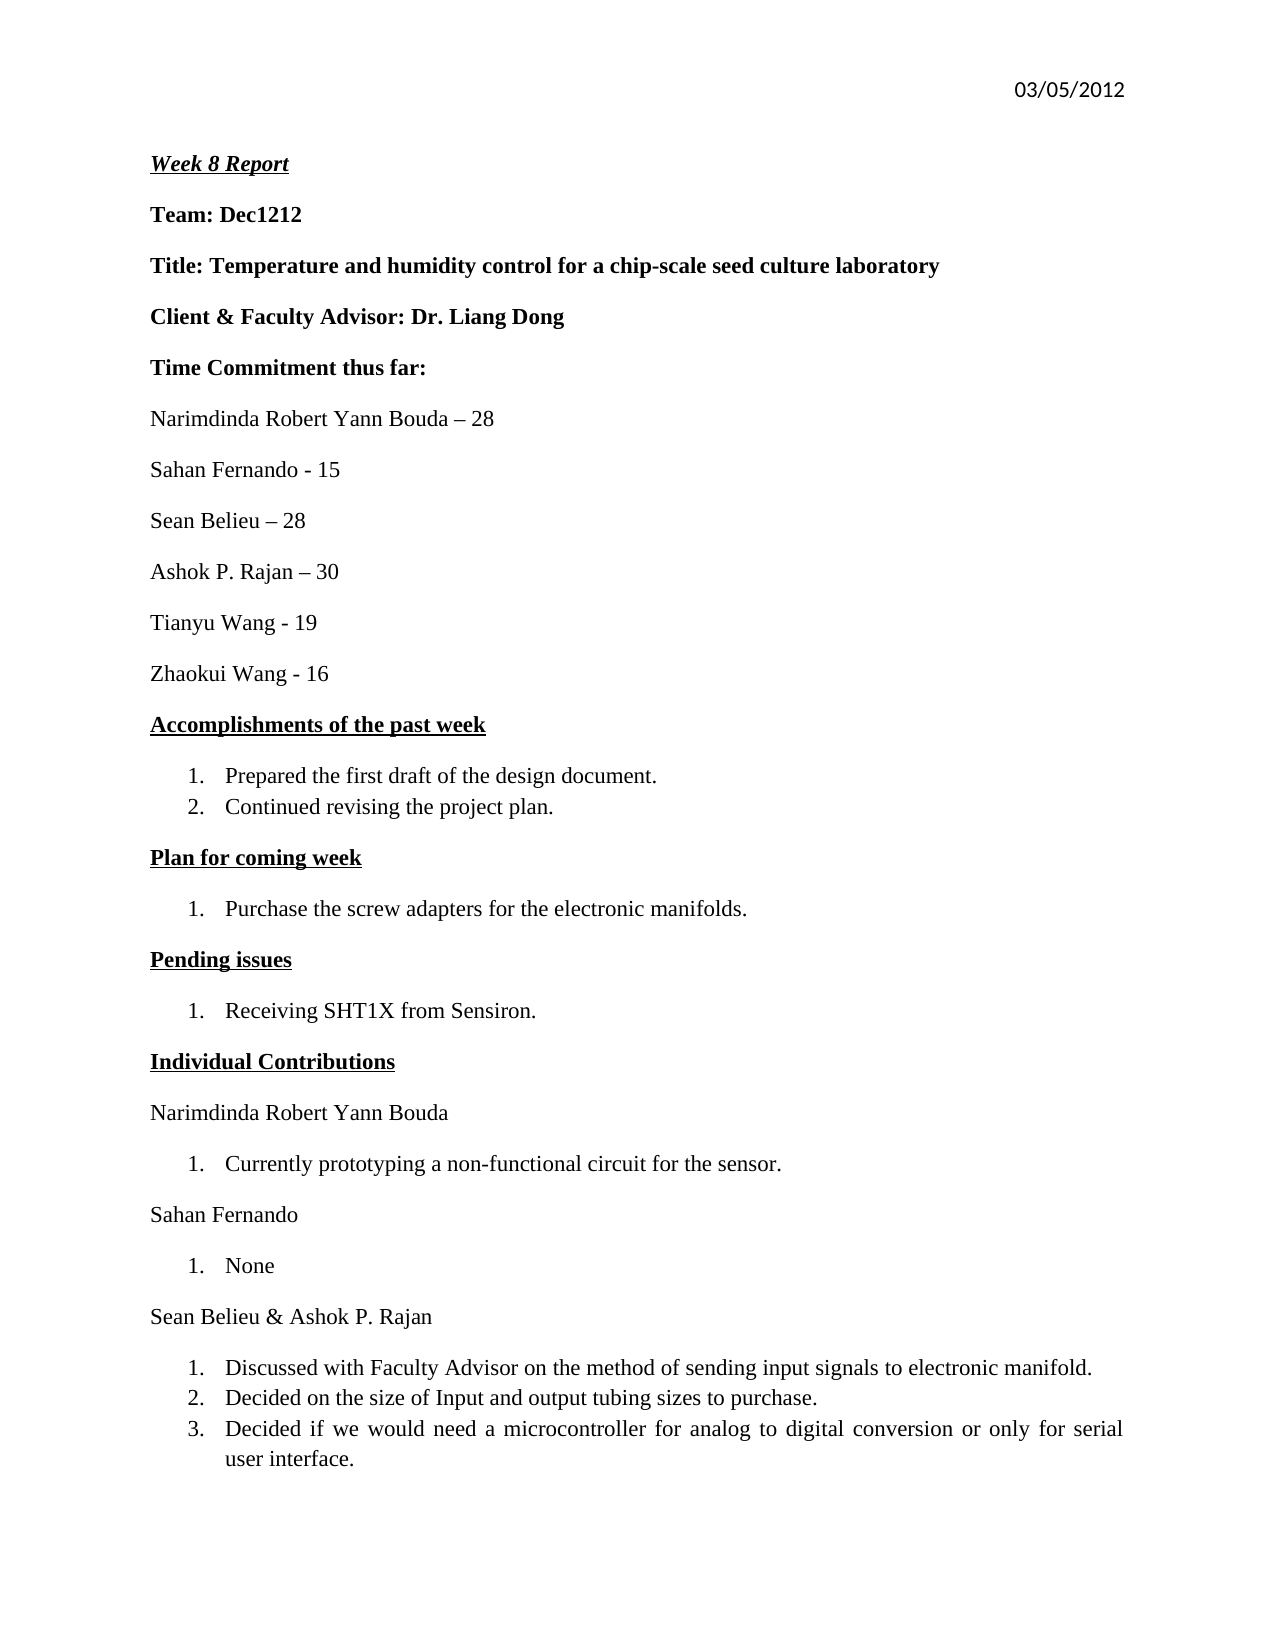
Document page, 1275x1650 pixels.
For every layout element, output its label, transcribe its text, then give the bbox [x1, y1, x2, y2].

list Decided on the size of Input and output tubing sizes to purchase. [187, 1384, 1125, 1411]
list Decided if we would need a microcontroller for analog to digital conversion or only for serial user interface. [187, 1414, 1125, 1471]
list Prepared the first draft of the design document. [187, 762, 1125, 789]
text Title: Temperature and humidity control for a chip-scale seed culture laboratory [150, 252, 1125, 278]
text Plan for coming week [150, 844, 1125, 870]
text Sean Belieu & Ashok P. Rajan [150, 1303, 1125, 1329]
list Continued revising the project plan. [187, 793, 1125, 819]
text Pending issues [150, 946, 1125, 972]
text Narimdinda Robert Yann Bouda [150, 1099, 1125, 1125]
text Accomplishments of the past week [150, 711, 1125, 738]
list Receiving SHT1X from Sensiron. [187, 997, 1125, 1023]
list Purchase the screw adapters for the electronic manifolds. [187, 895, 1125, 921]
list Currently prototyping a non-functional circuit for the sensor. [187, 1150, 1125, 1176]
text Zhaokui Wang - 16 [150, 660, 1125, 687]
list Discussed with Faculty Advisor on the method of sending input signals to electronic manifold. [187, 1354, 1125, 1381]
text Individual Contributions [150, 1048, 1125, 1074]
text Sahan Fernando - 15 [150, 456, 1125, 483]
list None [187, 1252, 1125, 1278]
text Narimdinda Robert Yann Bouda – 28 [150, 405, 1125, 432]
text Week 8 Report [150, 150, 1125, 176]
text Sahan Fernando [150, 1201, 1125, 1227]
text Client & Faculty Advisor: Dr. Liang Dong [150, 303, 1125, 329]
text Tianyu Wang - 19 [150, 609, 1125, 636]
text Sean Belieu – 28 [150, 507, 1125, 534]
text Ashok P. Rajan – 30 [150, 558, 1125, 585]
text Time Commitment thus far: [150, 354, 1125, 381]
text Team: Dec1212 [150, 201, 1125, 227]
